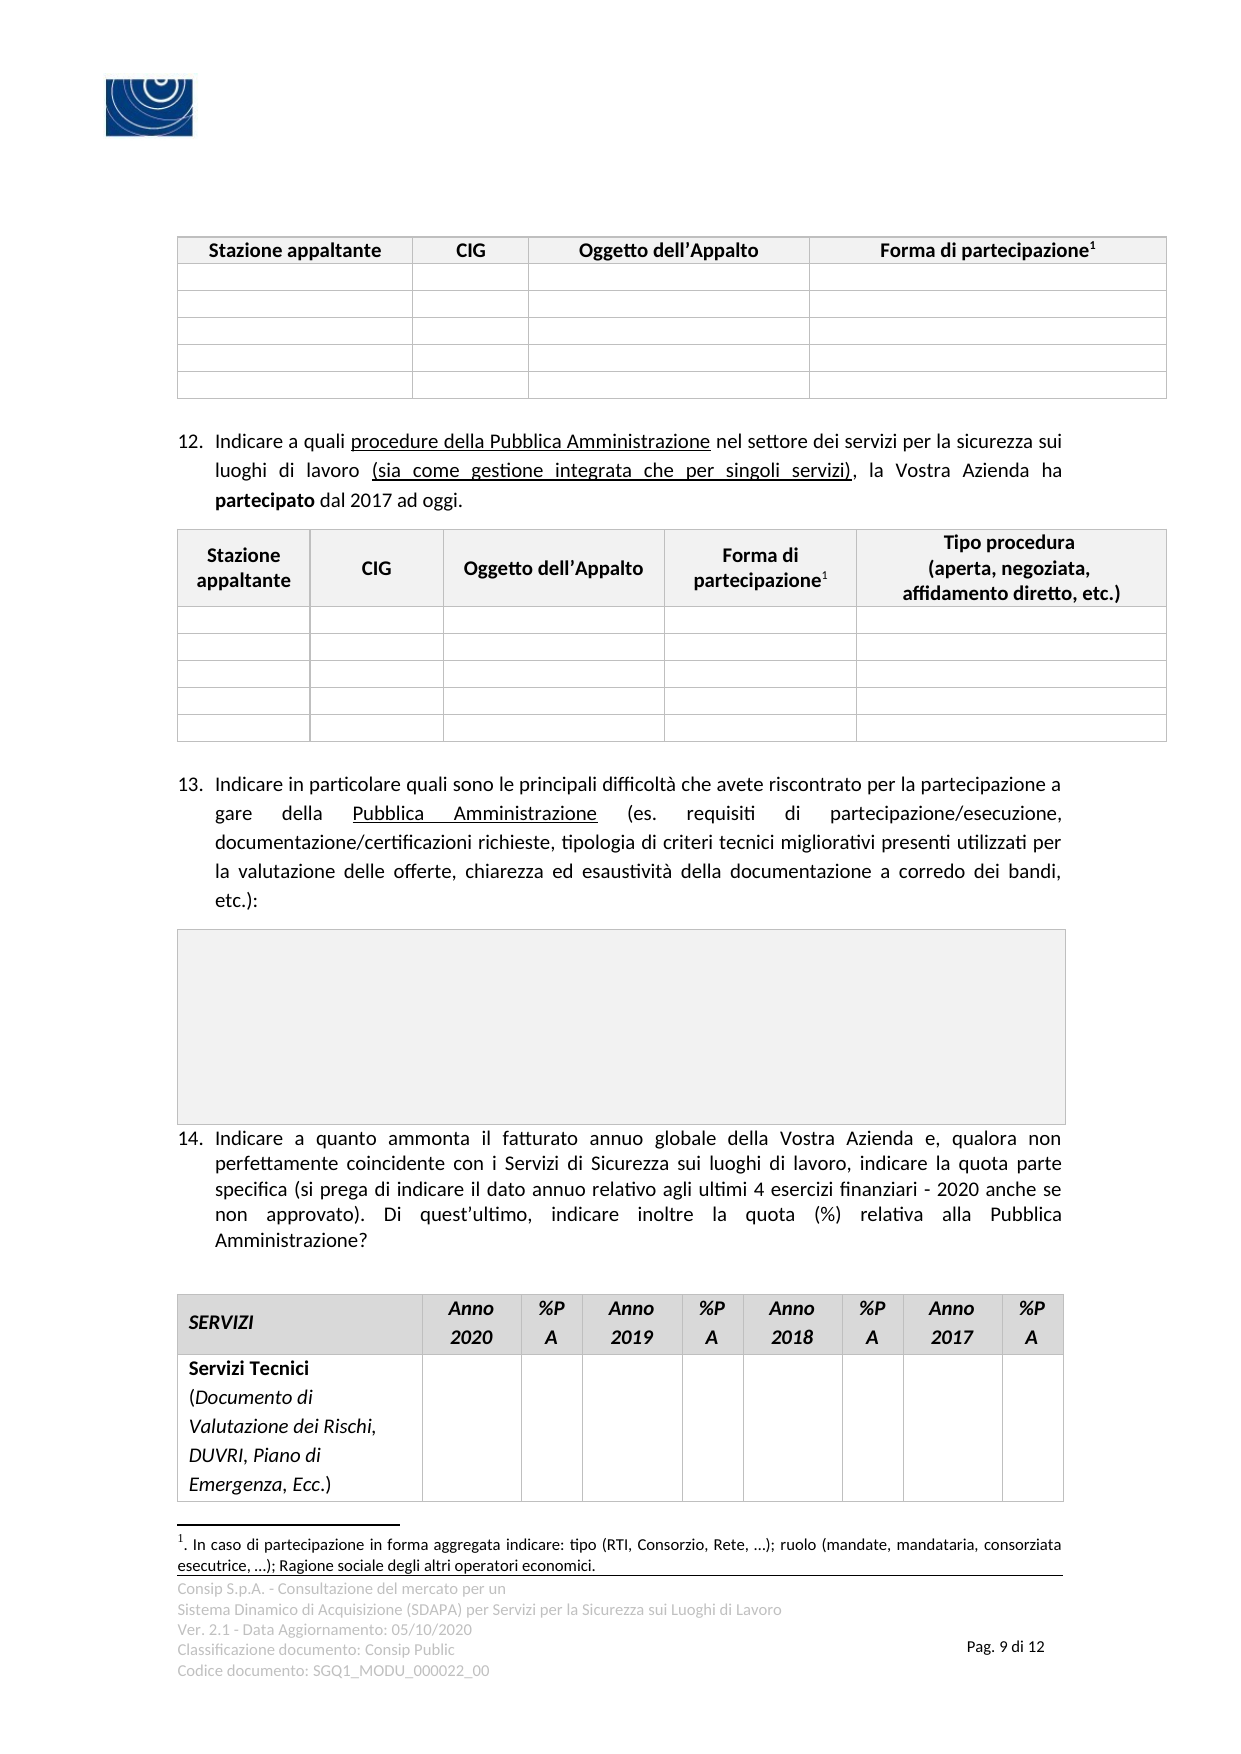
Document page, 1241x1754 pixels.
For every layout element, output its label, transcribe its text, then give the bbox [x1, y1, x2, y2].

table_cell [178, 372, 412, 398]
table_header Oggetto dell’Appalto [529, 238, 809, 263]
table_header [178, 930, 1065, 1124]
table_cell [665, 634, 856, 660]
table_cell [665, 688, 856, 714]
table_cell [683, 1355, 743, 1501]
table_cell [529, 264, 809, 290]
table_cell [444, 688, 664, 714]
table_cell [311, 661, 443, 687]
table_cell [178, 318, 412, 344]
table_cell [857, 661, 1166, 687]
table_cell [583, 1355, 682, 1501]
table_cell [665, 661, 856, 687]
table_cell [857, 634, 1166, 660]
table_header Anno 2019 [583, 1295, 682, 1354]
table_cell [178, 688, 309, 714]
table_cell [178, 715, 309, 741]
table_cell [178, 661, 309, 687]
table_header %PA [1003, 1295, 1063, 1354]
table_cell [311, 715, 443, 741]
table_header CIG [413, 238, 528, 263]
table_cell [529, 291, 809, 317]
table_cell [665, 607, 856, 633]
table_cell [413, 264, 528, 290]
table_cell [529, 318, 809, 344]
table_cell [413, 291, 528, 317]
table_cell [178, 634, 309, 660]
table_cell [857, 607, 1166, 633]
table_cell [810, 372, 1166, 398]
table_header Stazione appaltante [178, 530, 309, 606]
table_cell Servizi Tecnici (Documento di Valutazione dei Rischi, DUVRI, Piano di Emergenza, Ecc.) [178, 1355, 422, 1501]
picture [103, 73, 199, 141]
table_header Stazione appaltante [178, 238, 412, 263]
table_cell [529, 372, 809, 398]
table_header Forma di partecipazione [810, 238, 1166, 263]
table_cell [810, 264, 1166, 290]
list Indicare in particolare quali sono le principali difficoltà che avete riscontrato per la partecipazione a gare della Pubblica Amministrazione (es. requisiti di partecipazione/esecuzione, documentazione/certificazioni richieste, tipologia di criteri tecnici migliorativi presenti utilizzati per la valutazione delle offerte, chiarezza ed esaustività della documentazione a corredo dei bandi, etc.): [177, 771, 1063, 913]
table_header SERVIZI [178, 1295, 422, 1354]
table_header Forma di partecipazione1 [665, 530, 856, 606]
table_header Anno 2018 [744, 1295, 842, 1354]
table_cell [444, 634, 664, 660]
table_cell [178, 291, 412, 317]
table_cell [857, 688, 1166, 714]
table_cell [413, 372, 528, 398]
table_header %PA [683, 1295, 743, 1354]
table_cell [665, 715, 856, 741]
table_cell [529, 345, 809, 371]
table_cell [178, 607, 309, 633]
table_header %PA [843, 1295, 903, 1354]
table_cell [423, 1355, 521, 1501]
table_header CIG [311, 530, 443, 606]
table_cell [444, 607, 664, 633]
table_header Oggetto dell’Appalto [444, 530, 664, 606]
list Indicare a quali procedure della Pubblica Amministrazione nel settore dei servizi per la sicurezza sui luoghi di lavoro (sia come gestione integrata che per singoli servizi), la Vostra Azienda ha partecipato dal 2017 ad oggi. [177, 428, 1063, 512]
table_header Anno 2017 [904, 1295, 1002, 1354]
table_header Anno 2020 [423, 1295, 521, 1354]
table_header %PA [522, 1295, 582, 1354]
table_cell [904, 1355, 1002, 1501]
table_cell [311, 688, 443, 714]
table_cell [744, 1355, 842, 1501]
table_cell [857, 715, 1166, 741]
table_cell [1003, 1355, 1063, 1501]
table_cell [413, 318, 528, 344]
table_cell [810, 318, 1166, 344]
table_cell [178, 264, 412, 290]
table_cell [444, 661, 664, 687]
table_cell [810, 291, 1166, 317]
table_cell [522, 1355, 582, 1501]
table_cell [311, 607, 443, 633]
table_cell [810, 345, 1166, 371]
table_cell [843, 1355, 903, 1501]
table_cell [413, 345, 528, 371]
list Indicare a quanto ammonta il fatturato annuo globale della Vostra Azienda e, qualora non perfettamente coincidente con i Servizi di Sicurezza sui luoghi di lavoro, indicare la quota parte specifica (si prega di indicare il dato annuo relativo agli ultimi 4 esercizi finanziari - 2020 anche se non approvato). Di quest’ultimo, indicare inoltre la quota (%) relativa alla Pubblica Amministrazione? [177, 1125, 1063, 1252]
table_header Tipo procedura (aperta, negoziata, affidamento diretto, etc.) [857, 530, 1166, 606]
table_cell [178, 345, 412, 371]
table_cell [444, 715, 664, 741]
table_cell [311, 634, 443, 660]
